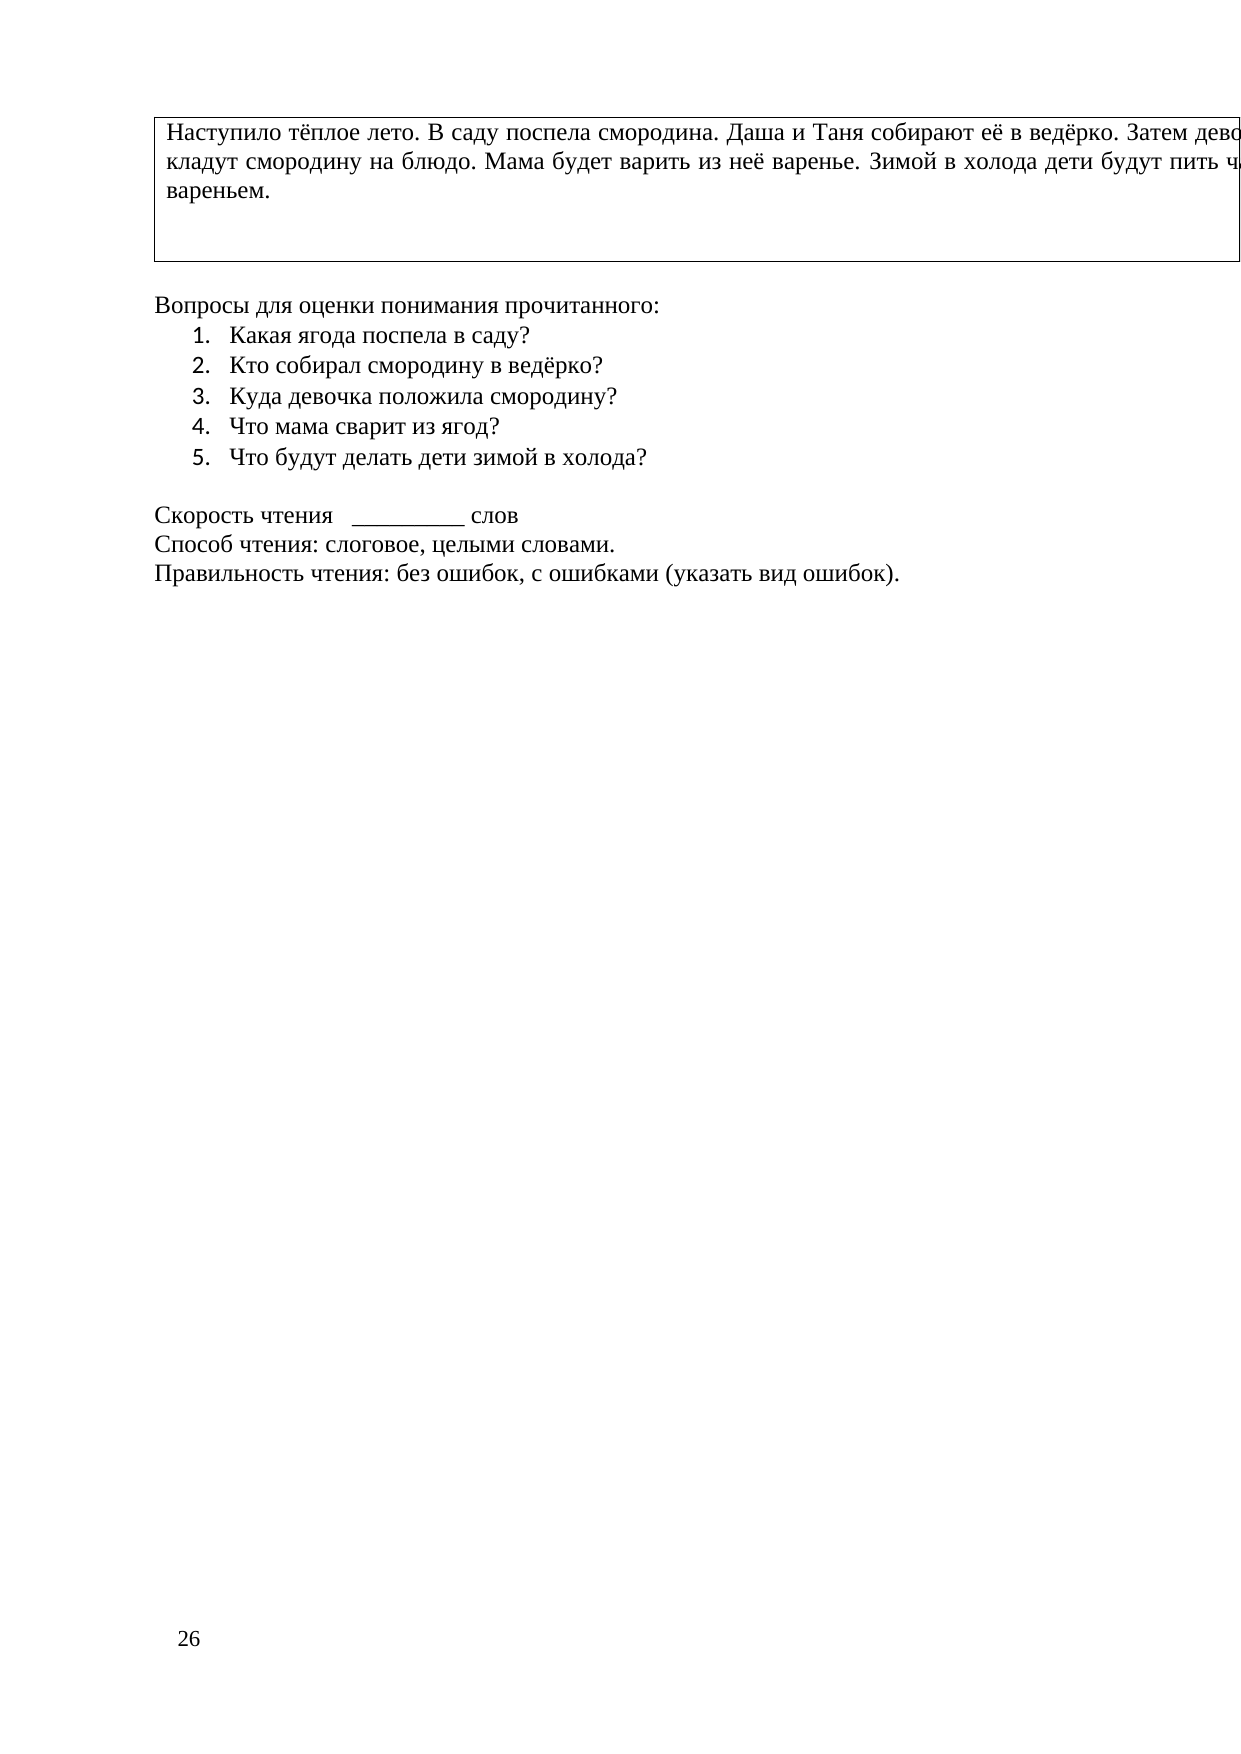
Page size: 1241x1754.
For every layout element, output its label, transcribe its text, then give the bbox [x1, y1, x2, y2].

text Правильность чтения: без ошибок, с ошибками (указать вид ошибок). [154, 558, 1238, 587]
list Куда девочка положила смородину? [192, 380, 1238, 411]
list Что будут делать дети зимой в холода? [192, 441, 1238, 472]
list Что мама сварит из ягод? [192, 411, 1238, 441]
text Вопросы для оценки понимания прочитанного: [154, 290, 1238, 319]
list Какая ягода поспела в саду? [192, 319, 1238, 349]
list Кто собирал смородину в ведёрко? [192, 349, 1238, 380]
text Скорость чтения _________ слов [154, 500, 1238, 529]
table_header Наступило тёплое лето. В саду поспела смородина. Даша и Таня собирают её в ведёрко. Затем девочки кладут смородину на блюдо. Мама будет варить из неё варенье. Зимой в холода дети будут пить чай с вареньем. [155, 118, 1239, 261]
text Способ чтения: слоговое, целыми словами. [154, 529, 1238, 558]
